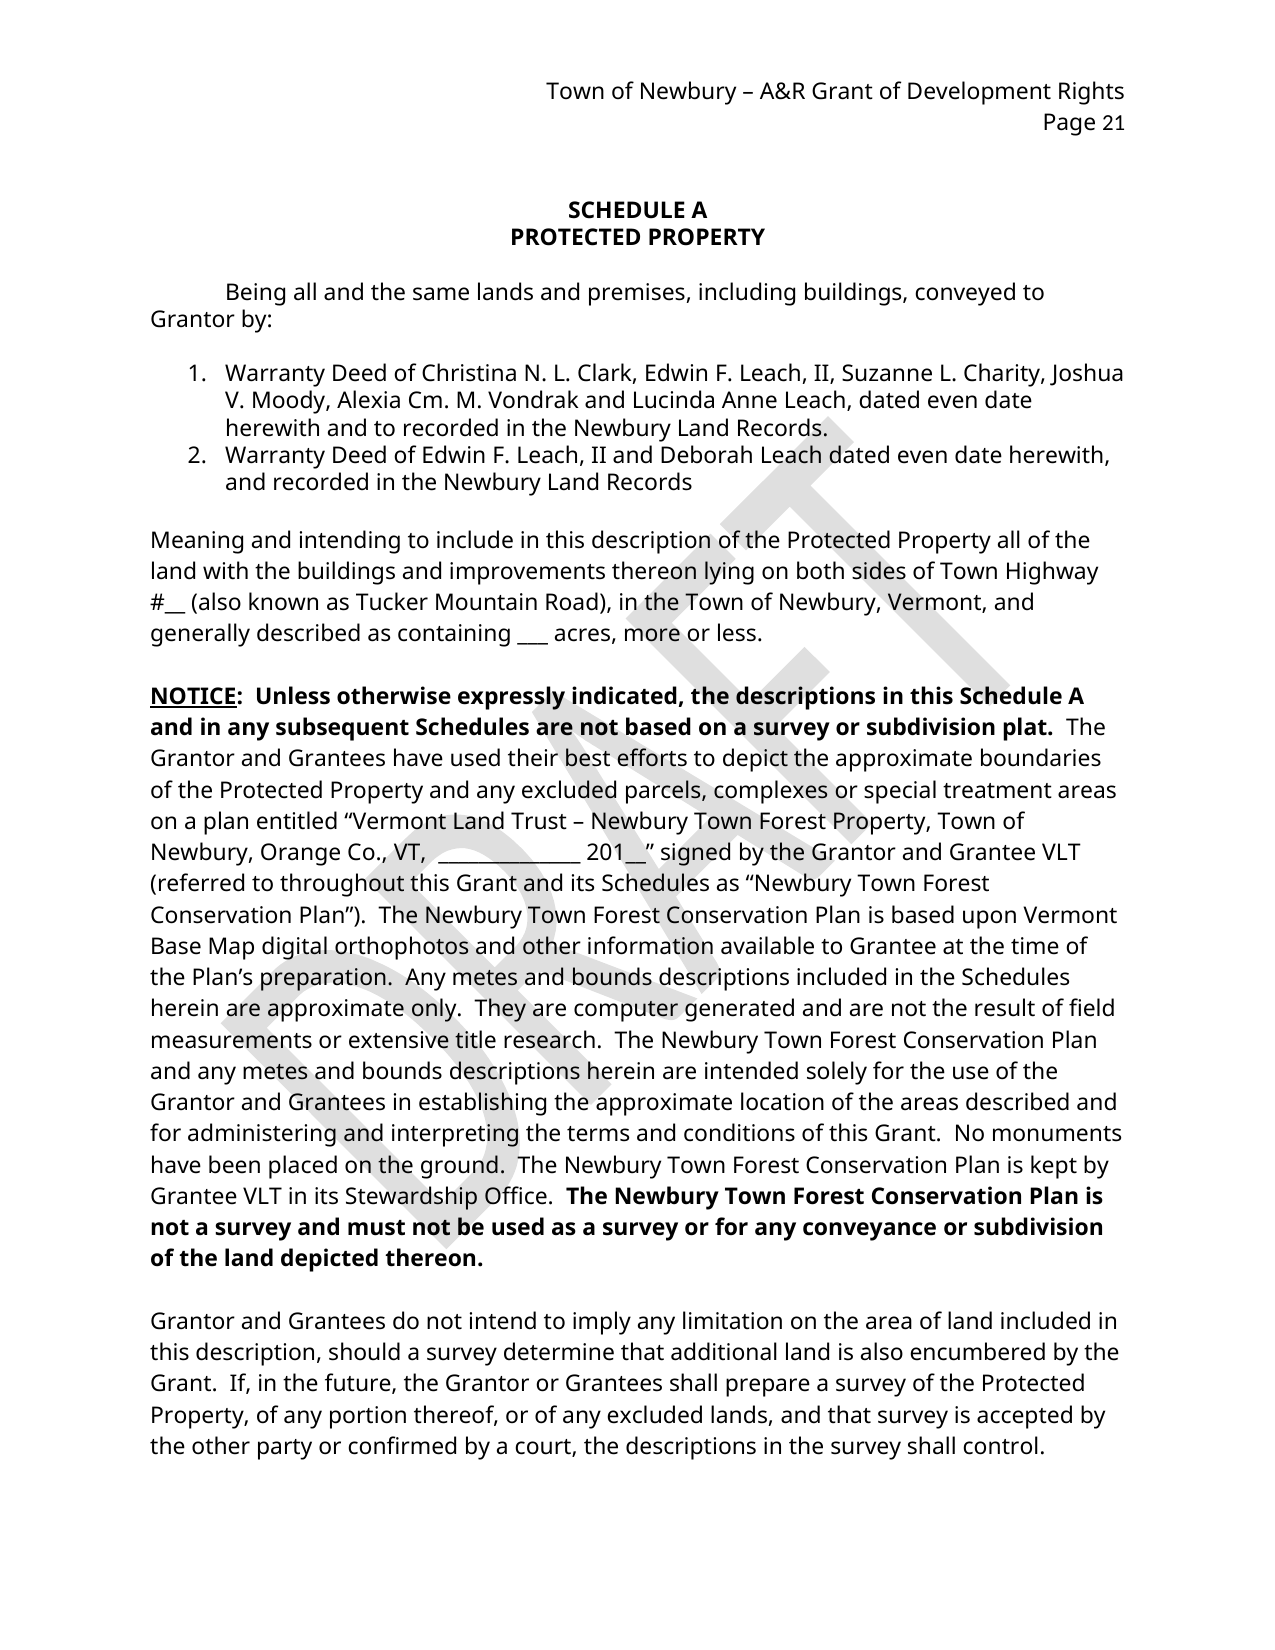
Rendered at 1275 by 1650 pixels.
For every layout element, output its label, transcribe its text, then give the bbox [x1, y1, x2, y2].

text Grantor and Grantees do not intend to imply any limitation on the area of land included in this description, should a survey determine that additional land is also encumbered by the Grant. If, in the future, the Grantor or Grantees shall prepare a survey of the Protected Property, of any portion thereof, or of any excluded lands, and that survey is accepted by the other party or confirmed by a court, the descriptions in the survey shall control. [150, 1305, 1125, 1461]
list Warranty Deed of Christina N. L. Clark, Edwin F. Leach, II, Suzanne L. Charity, Joshua V. Moody, Alexia Cm. M. Vondrak and Lucinda Anne Leach, dated even date herewith and to recorded in the Newbury Land Records. [187, 360, 1125, 441]
text NOTICE: Unless otherwise expressly indicated, the descriptions in this Schedule A and in any subsequent Schedules are not based on a survey or subdivision plat. The Grantor and Grantees have used their best efforts to depict the approximate boundaries of the Protected Property and any excluded parcels, complexes or special treatment areas on a plan entitled “Vermont Land Trust – Newbury Town Forest Property, Town of Newbury, Orange Co., VT, ______________ 201__” signed by the Grantor and Grantee VLT (referred to throughout this Grant and its Schedules as “Newbury Town Forest Conservation Plan”). The Newbury Town Forest Conservation Plan is based upon Vermont Base Map digital orthophotos and other information available to Grantee at the time of the Plan’s preparation. Any metes and bounds descriptions included in the Schedules herein are approximate only. They are computer generated and are not the result of field measurements or extensive title research. The Newbury Town Forest Conservation Plan and any metes and bounds descriptions herein are intended solely for the use of the Grantor and Grantees in establishing the approximate location of the areas described and for administering and interpreting the terms and conditions of this Grant. No monuments have been placed on the ground. The Newbury Town Forest Conservation Plan is kept by Grantee VLT in its Stewardship Office. The Newbury Town Forest Conservation Plan is not a survey and must not be used as a survey or for any conveyance or subdivision of the land depicted thereon. [150, 680, 1125, 1274]
text Being all and the same lands and premises, including buildings, conveyed to Grantor by: [150, 279, 1125, 333]
text Meaning and intending to include in this description of the Protected Property all of the land with the buildings and improvements thereon lying on both sides of Town Highway #__ (also known as Tucker Mountain Road), in the Town of Newbury, Vermont, and generally described as containing ___ acres, more or less. [150, 524, 1125, 649]
list Warranty Deed of Edwin F. Leach, II and Deborah Leach dated even date herewith, and recorded in the Newbury Land Records [187, 441, 1125, 496]
text SCHEDULE A [150, 197, 1125, 224]
text PROTECTED PROPERTY [150, 224, 1125, 251]
